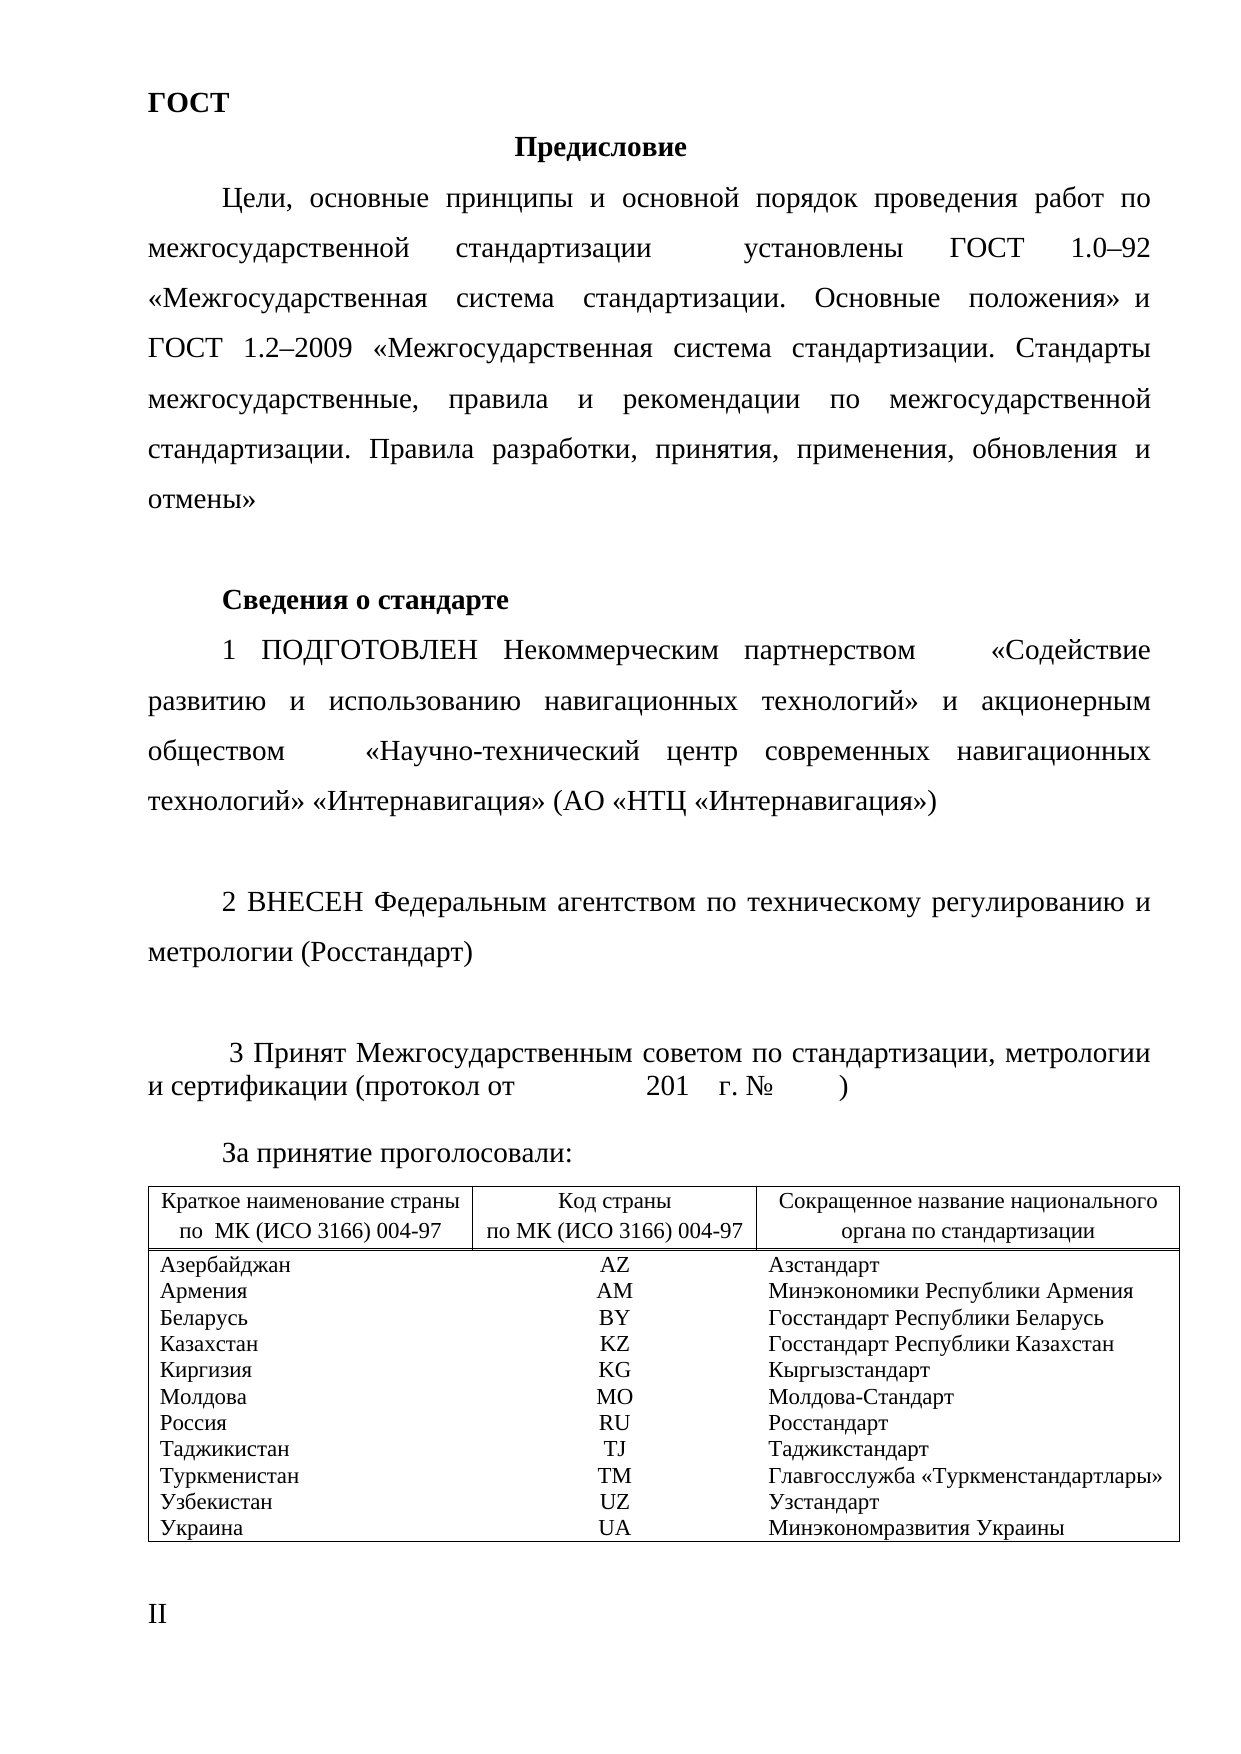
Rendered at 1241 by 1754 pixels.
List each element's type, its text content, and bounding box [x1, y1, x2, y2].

table_cell MO [473, 1383, 757, 1409]
text 2 ВНЕСЕН Федеральным агентством по техническому регулированию и метрологии (Росстандарт) [148, 884, 1152, 968]
text Предисловие [148, 129, 1152, 163]
text За принятие проголосовали: [148, 1136, 1152, 1169]
table_header Сокращенное название национального органа по стандартизации [757, 1187, 1179, 1248]
table_cell UZ [473, 1488, 757, 1514]
table_cell Росстандарт [757, 1409, 1179, 1435]
text Цели, основные принципы и основной порядок проведения работ по межгосударственной стандартизации установлены ГОСТ 1.0–92 «Межгосударственная система стандартизации. Основные положения» и ГОСТ 1.2–2009 «Межгосударственная система стандартизации. Стандарты межгосударственные, правила и рекомендации по межгосударственной стандартизации. Правила разработки, принятия, применения, обновления и отмены» [148, 180, 1152, 515]
table_cell Госстандарт Республики Беларусь [757, 1304, 1179, 1330]
table_cell Киргизия [149, 1356, 472, 1383]
table_cell AM [473, 1277, 757, 1304]
table_cell Армения [149, 1277, 472, 1304]
table_cell AZ [473, 1251, 757, 1277]
table_cell UA [473, 1515, 757, 1541]
table_header Код страны по МК (ИСО 3166) 004-97 [473, 1187, 756, 1248]
table_cell Туркменистан [149, 1462, 472, 1488]
table_cell Главгосслужба «Туркменстандартлары» [757, 1462, 1179, 1488]
table_cell Минэкономики Республики Армения [757, 1277, 1179, 1304]
text 3 Принят Межгосударственным советом по стандартизации, метрологии и сертификации (протокол от 201 г. № ) [148, 1035, 1152, 1102]
table_cell Минэкономразвития Украины [757, 1515, 1179, 1541]
table_cell Казахстан [149, 1330, 472, 1356]
table_cell Молдова [149, 1383, 472, 1409]
table_cell KG [473, 1356, 757, 1383]
table_cell RU [473, 1409, 757, 1435]
table_cell Россия [149, 1409, 472, 1435]
table_cell Узстандарт [757, 1488, 1179, 1514]
table_header Краткое наименование страны по МК (ИСО 3166) 004-97 [149, 1187, 472, 1248]
table_cell Госстандарт Республики Казахстан [757, 1330, 1179, 1356]
table_cell Таджикстандарт [757, 1435, 1179, 1462]
text 1 ПОДГОТОВЛЕН Некоммерческим партнерством «Содействие развитию и использованию навигационных технологий» и акционерным обществом «Научно-технический центр современных навигационных технологий» «Интернавигация» (АО «НТЦ «Интернавигация») [148, 632, 1152, 817]
table_cell Азербайджан [149, 1251, 472, 1277]
text Сведения о стандарте [148, 582, 1152, 616]
table_cell Таджикистан [149, 1435, 472, 1462]
table_cell BY [473, 1304, 757, 1330]
table_cell Беларусь [149, 1304, 472, 1330]
table_cell Украина [149, 1515, 472, 1541]
table_cell TJ [473, 1435, 757, 1462]
table_cell Молдова-Стандарт [757, 1383, 1179, 1409]
table_cell KZ [473, 1330, 757, 1356]
table_cell Узбекистан [149, 1488, 472, 1514]
table_cell TM [473, 1462, 757, 1488]
table_cell Азстандарт [757, 1251, 1179, 1277]
table_cell Кыргызстандарт [757, 1356, 1179, 1383]
